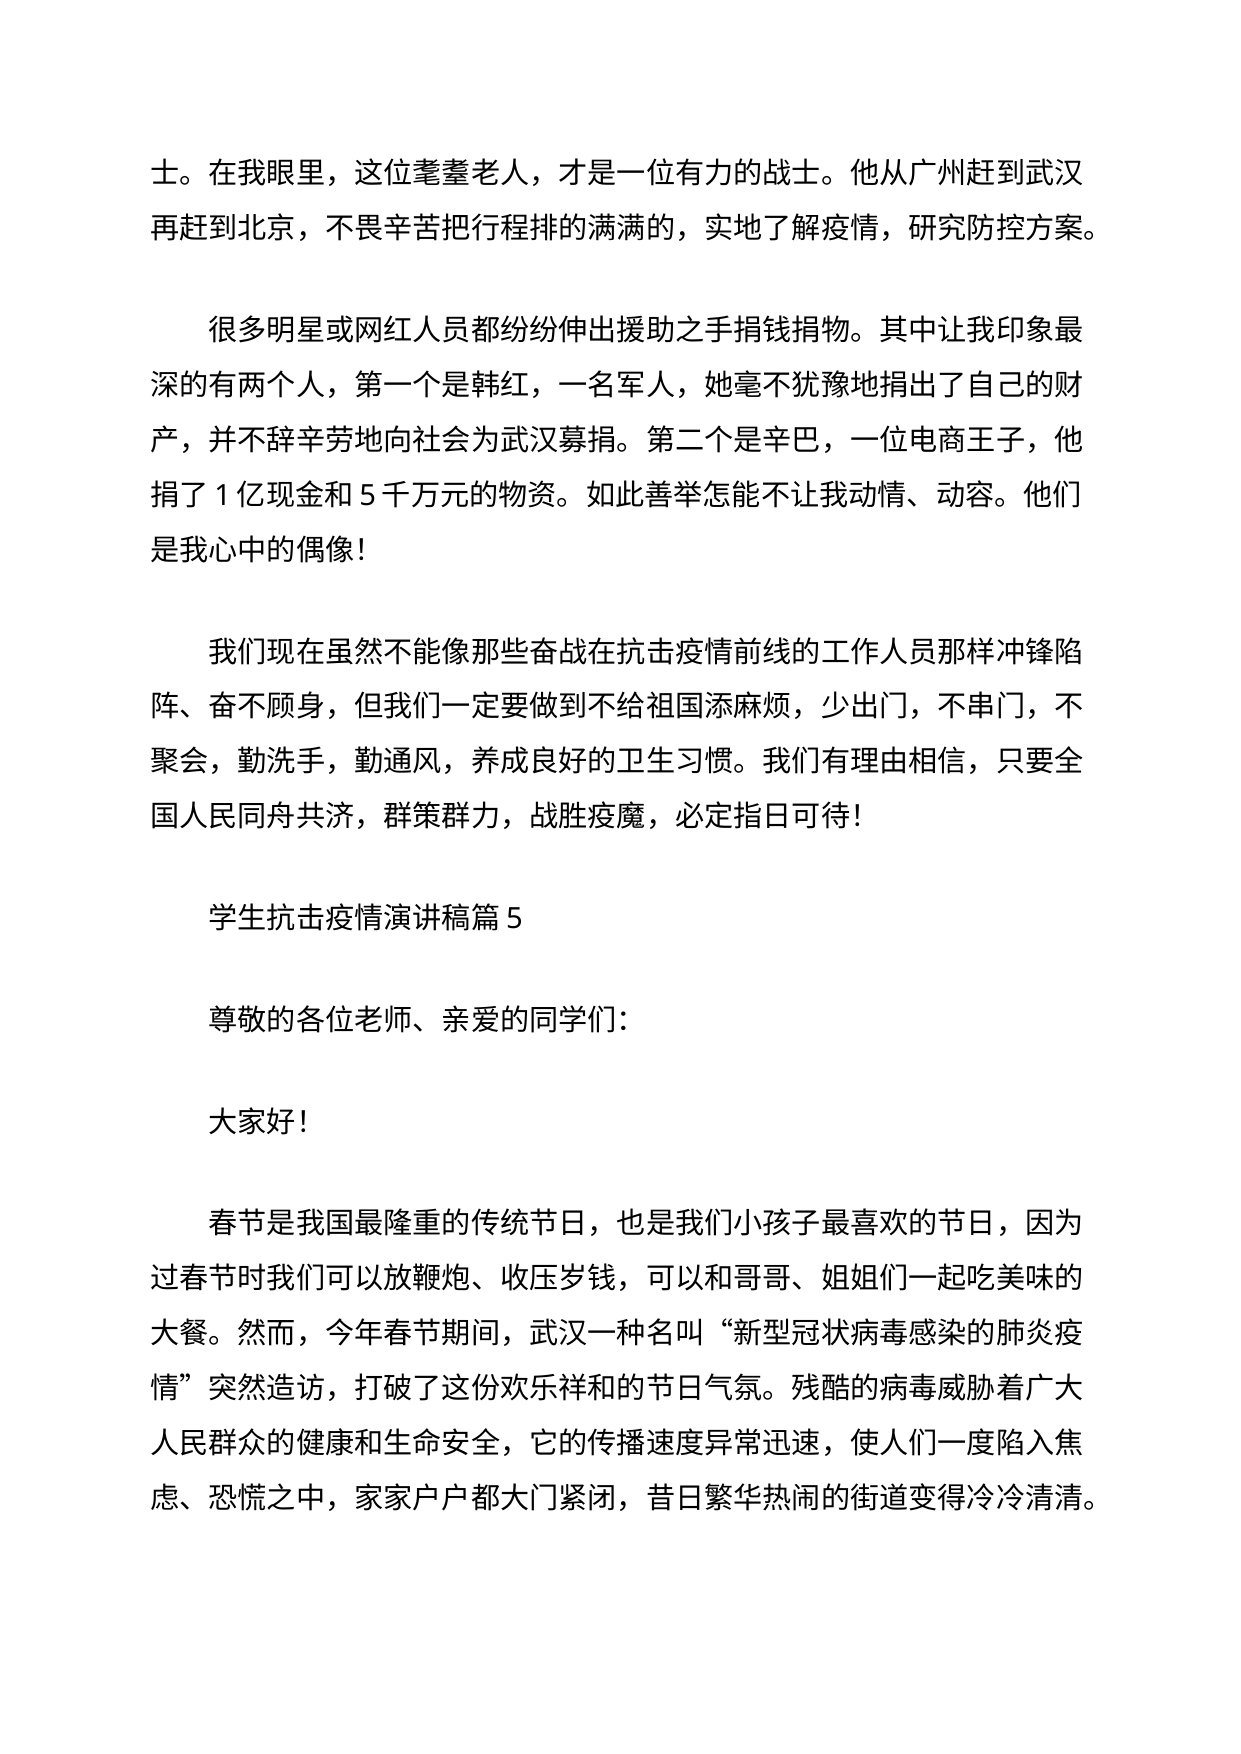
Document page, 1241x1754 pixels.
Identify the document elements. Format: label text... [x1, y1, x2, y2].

text 学生抗击疫情演讲稿篇5 [150, 894, 1090, 937]
text 春节是我国最隆重的传统节日，也是我们小孩子最喜欢的节日，因为过春节时我们可以放鞭炮、收压岁钱，可以和哥哥、姐姐们一起吃美味的大餐。然而，今年春节期间，武汉一种名叫“新型冠状病毒感染的肺炎疫情”突然造访，打破了这份欢乐祥和的节日气氛。残酷的病毒威胁着广大人民群众的健康和生命安全，它的传播速度异常迅速，使人们一度陷入焦虑、恐慌之中，家家户户都大门紧闭，昔日繁华热闹的街道变得冷冷清清。 [150, 1200, 1090, 1517]
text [150, 150, 1090, 247]
text 大家好！ [150, 1098, 1090, 1141]
text 尊敬的各位老师、亲爱的同学们： [150, 997, 1090, 1039]
text 我们现在虽然不能像那些奋战在抗击疫情前线的工作人员那样冲锋陷阵、奋不顾身，但我们一定要做到不给祖国添麻烦，少出门，不串门，不聚会，勤洗手，勤通风，养成良好的卫生习惯。我们有理由相信，只要全国人民同舟共济，群策群力，战胜疫魔，必定指日可待！ [150, 628, 1090, 835]
text 很多明星或网红人员都纷纷伸出援助之手捐钱捐物。其中让我印象最深的有两个人，第一个是韩红，一名军人，她毫不犹豫地捐出了自己的财产，并不辞辛劳地向社会为武汉募捐。第二个是辛巴，一位电商王子，他捐了1亿现金和5千万元的物资。如此善举怎能不让我动情、动容。他们是我心中的偶像！ [150, 307, 1090, 569]
